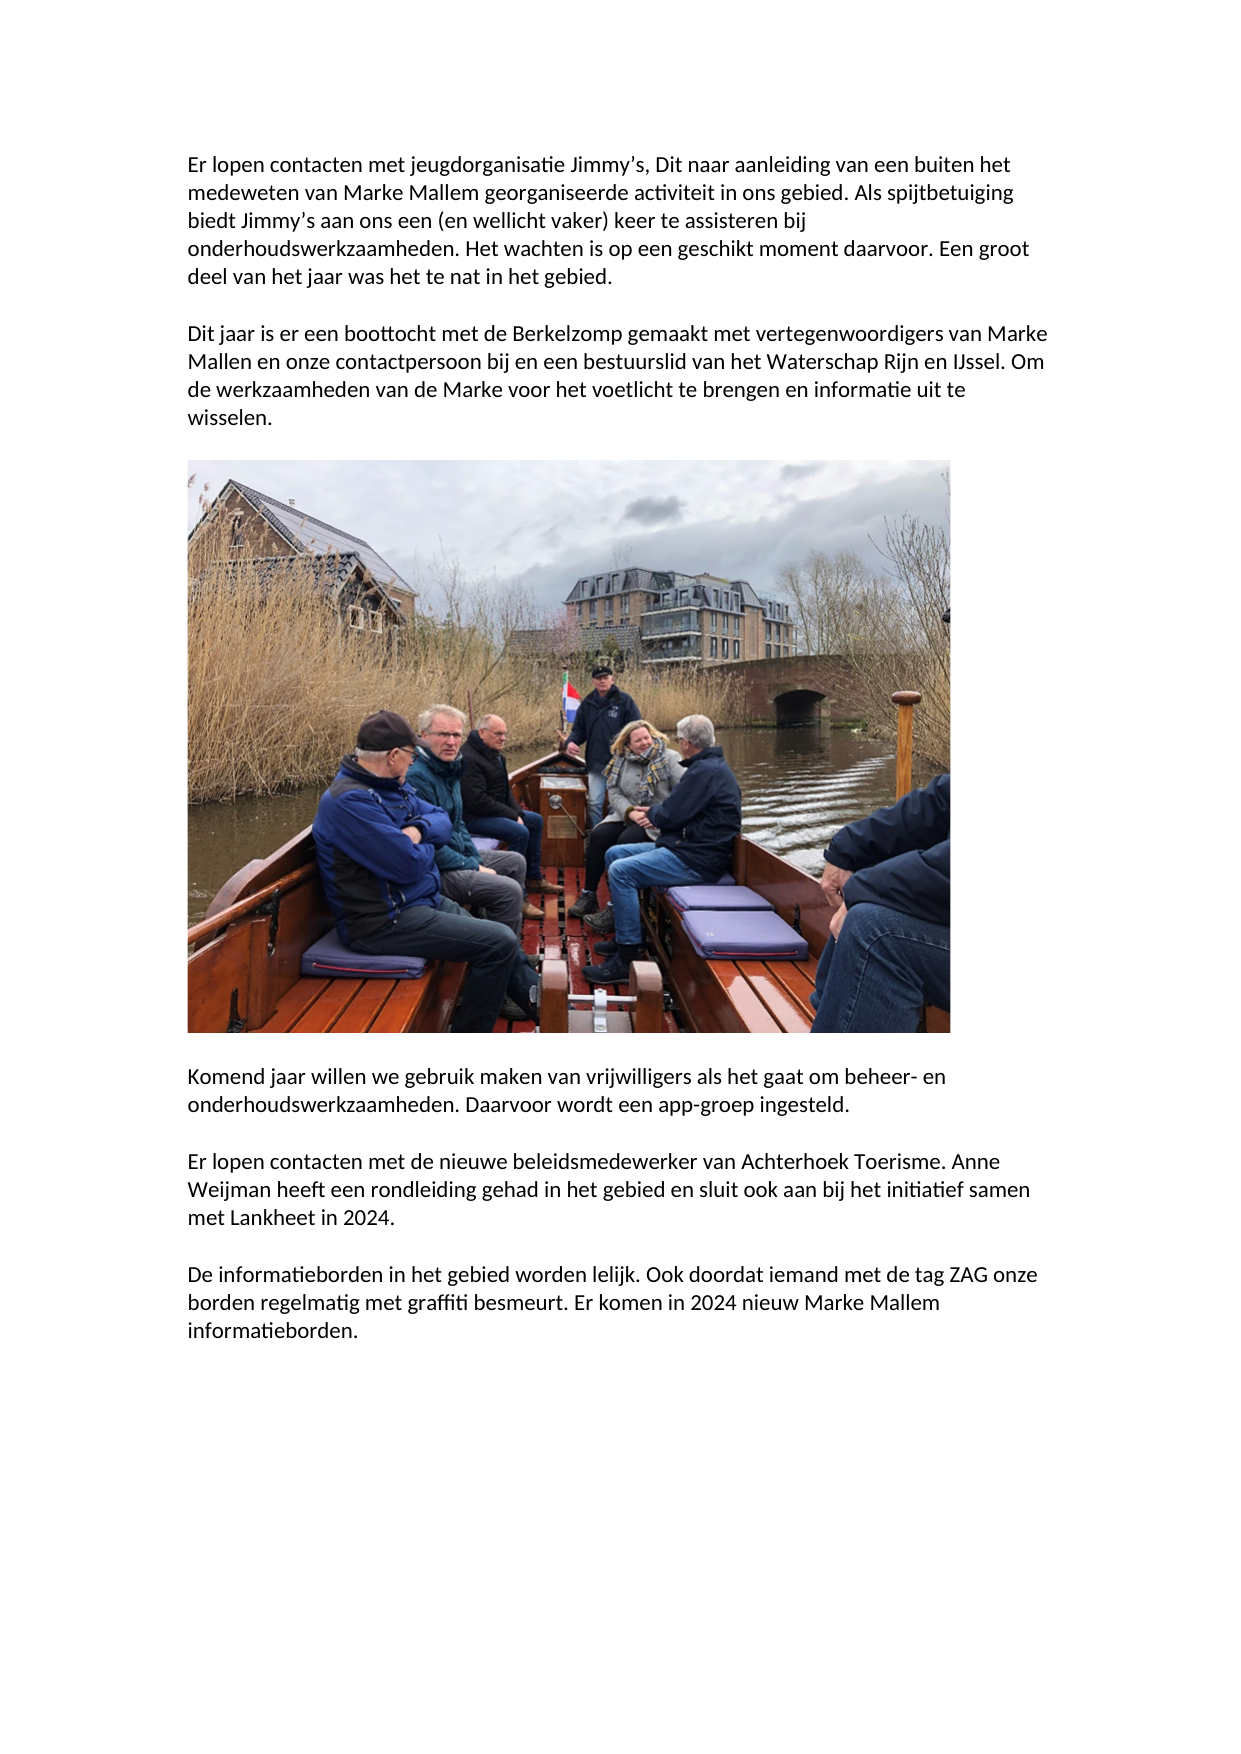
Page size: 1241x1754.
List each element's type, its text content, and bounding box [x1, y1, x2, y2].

text Dit jaar is er een boottocht met de Berkelzomp gemaakt met vertegenwoordigers van Marke Mallen en onze contactpersoon bij en een bestuurslid van het Waterschap Rijn en IJssel. Om de werkzaamheden van de Marke voor het voetlicht te brengen en informatie uit te wisselen. [187, 319, 1053, 431]
text Komend jaar willen we gebruik maken van vrijwilligers als het gaat om beheer- en onderhoudswerkzaamheden. Daarvoor wordt een app-groep ingesteld. [187, 1062, 1053, 1118]
text De informatieborden in het gebied worden lelijk. Ook doordat iemand met de tag ZAG onze borden regelmatig met graffiti besmeurt. Er komen in 2024 nieuw Marke Mallem informatieborden. [187, 1260, 1053, 1344]
picture [187, 460, 951, 1033]
text Er lopen contacten met jeugdorganisatie Jimmy’s, Dit naar aanleiding van een buiten het medeweten van Marke Mallem georganiseerde activiteit in ons gebied. Als spijtbetuiging biedt Jimmy’s aan ons een (en wellicht vaker) keer te assisteren bij onderhoudswerkzaamheden. Het wachten is op een geschikt moment daarvoor. Een groot deel van het jaar was het te nat in het gebied. [187, 150, 1053, 290]
text Er lopen contacten met de nieuwe beleidsmedewerker van Achterhoek Toerisme. Anne Weijman heeft een rondleiding gehad in het gebied en sluit ook aan bij het initiatief samen met Lankheet in 2024. [187, 1147, 1053, 1231]
